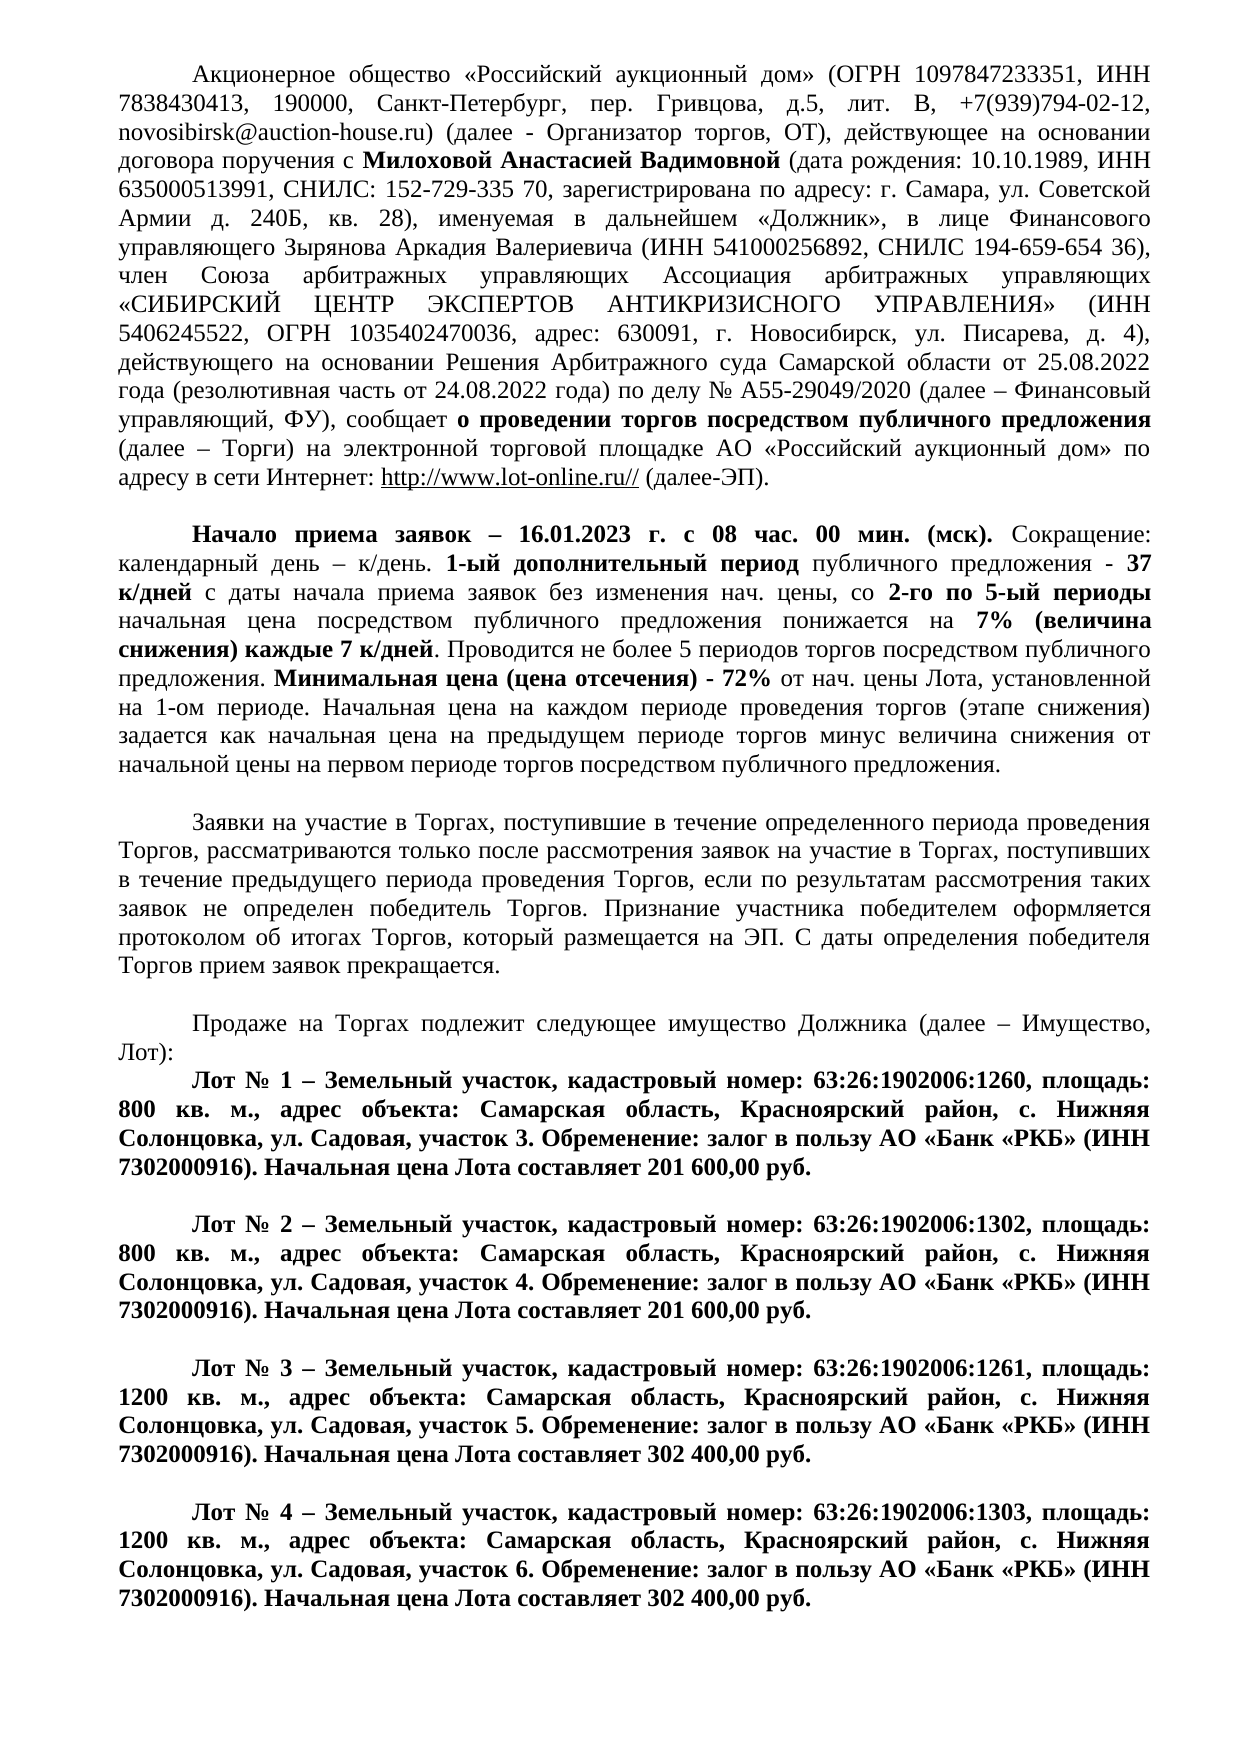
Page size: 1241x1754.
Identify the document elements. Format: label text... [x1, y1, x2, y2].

text Продаже на Торгах подлежит следующее имущество Должника (далее – Имущество, Лот): [118, 1008, 1152, 1065]
text Лот № 2 – Земельный участок, кадастровый номер: 63:26:1902006:1302, площадь: 800 кв. м., адрес объекта: Самарская область, Красноярский район, с. Нижняя Солонцовка, ул. Садовая, участок 4. Обременение: залог в пользу АО «Банк «РКБ» (ИНН 7302000916). Начальная цена Лота составляет 201 600,00 руб. [118, 1209, 1152, 1324]
text Заявки на участие в Торгах, поступившие в течение определенного периода проведения Торгов, рассматриваются только после рассмотрения заявок на участие в Торгах, поступивших в течение предыдущего периода проведения Торгов, если по результатам рассмотрения таких заявок не определен победитель Торгов. Признание участника победителем оформляется протоколом об итогах Торгов, который размещается на ЭП. С даты определения победителя Торгов прием заявок прекращается. [118, 807, 1152, 979]
text Лот № 4 – Земельный участок, кадастровый номер: 63:26:1902006:1303, площадь: 1200 кв. м., адрес объекта: Самарская область, Красноярский район, с. Нижняя Солонцовка, ул. Садовая, участок 6. Обременение: залог в пользу АО «Банк «РКБ» (ИНН 7302000916). Начальная цена Лота составляет 302 400,00 руб. [118, 1497, 1152, 1612]
text Акционерное общество «Российский аукционный дом» (ОГРН 1097847233351, ИНН 7838430413, 190000, Санкт-Петербург, пер. Гривцова, д.5, лит. В, +7(939)794-02-12, novosibirsk@auction-house.ru) (далее - Организатор торгов, ОТ), действующее на основании договора поручения с Милоховой Анастасией Вадимовной (дата рождения: 10.10.1989, ИНН 635000513991, СНИЛС: 152-729-335 70, зарегистрирована по адресу: г. Самара, ул. Советской Армии д. 240Б, кв. 28), именуемая в дальнейшем «Должник», в лице Финансового управляющего Зырянова Аркадия Валериевича (ИНН 541000256892, СНИЛС 194-659-654 36), член Союза арбитражных управляющих Ассоциация арбитражных управляющих «СИБИРСКИЙ ЦЕНТР ЭКСПЕРТОВ АНТИКРИЗИСНОГО УПРАВЛЕНИЯ» (ИНН 5406245522, ОГРН 1035402470036, адрес: 630091, г. Новосибирск, ул. Писарева, д. 4), действующего на основании Решения Арбитражного суда Самарской области от 25.08.2022 года (резолютивная часть от 24.08.2022 года) по делу № А55-29049/2020 (далее – Финансовый управляющий, ФУ), сообщает о проведении торгов посредством публичного предложения (далее – Торги) на электронной торговой площадке АО «Российский аукционный дом» по адресу в сети Интернет: http://www.lot-online.ru// (далее-ЭП). [118, 59, 1152, 490]
text Лот № 3 – Земельный участок, кадастровый номер: 63:26:1902006:1261, площадь: 1200 кв. м., адрес объекта: Самарская область, Красноярский район, с. Нижняя Солонцовка, ул. Садовая, участок 5. Обременение: залог в пользу АО «Банк «РКБ» (ИНН 7302000916). Начальная цена Лота составляет 302 400,00 руб. [118, 1353, 1152, 1468]
text Лот № 1 – Земельный участок, кадастровый номер: 63:26:1902006:1260, площадь: 800 кв. м., адрес объекта: Самарская область, Красноярский район, с. Нижняя Солонцовка, ул. Садовая, участок 3. Обременение: залог в пользу АО «Банк «РКБ» (ИНН 7302000916). Начальная цена Лота составляет 201 600,00 руб. [118, 1065, 1152, 1180]
text Начало приема заявок – 16.01.2023 г. с 08 час. 00 мин. (мск). Сокращение: календарный день – к/день. 1-ый дополнительный период публичного предложения - 37 к/дней с даты начала приема заявок без изменения нач. цены, со 2-го по 5-ый периоды начальная цена посредством публичного предложения понижается на 7% (величина снижения) каждые 7 к/дней. Проводится не более 5 периодов торгов посредством публичного предложения. Минимальная цена (цена отсечения) - 72% от нач. цены Лота, установленной на 1-ом периоде. Начальная цена на каждом периоде проведения торгов (этапе снижения) задается как начальная цена на предыдущем периоде торгов минус величина снижения от начальной цены на первом периоде торгов посредством публичного предложения. [118, 519, 1152, 778]
